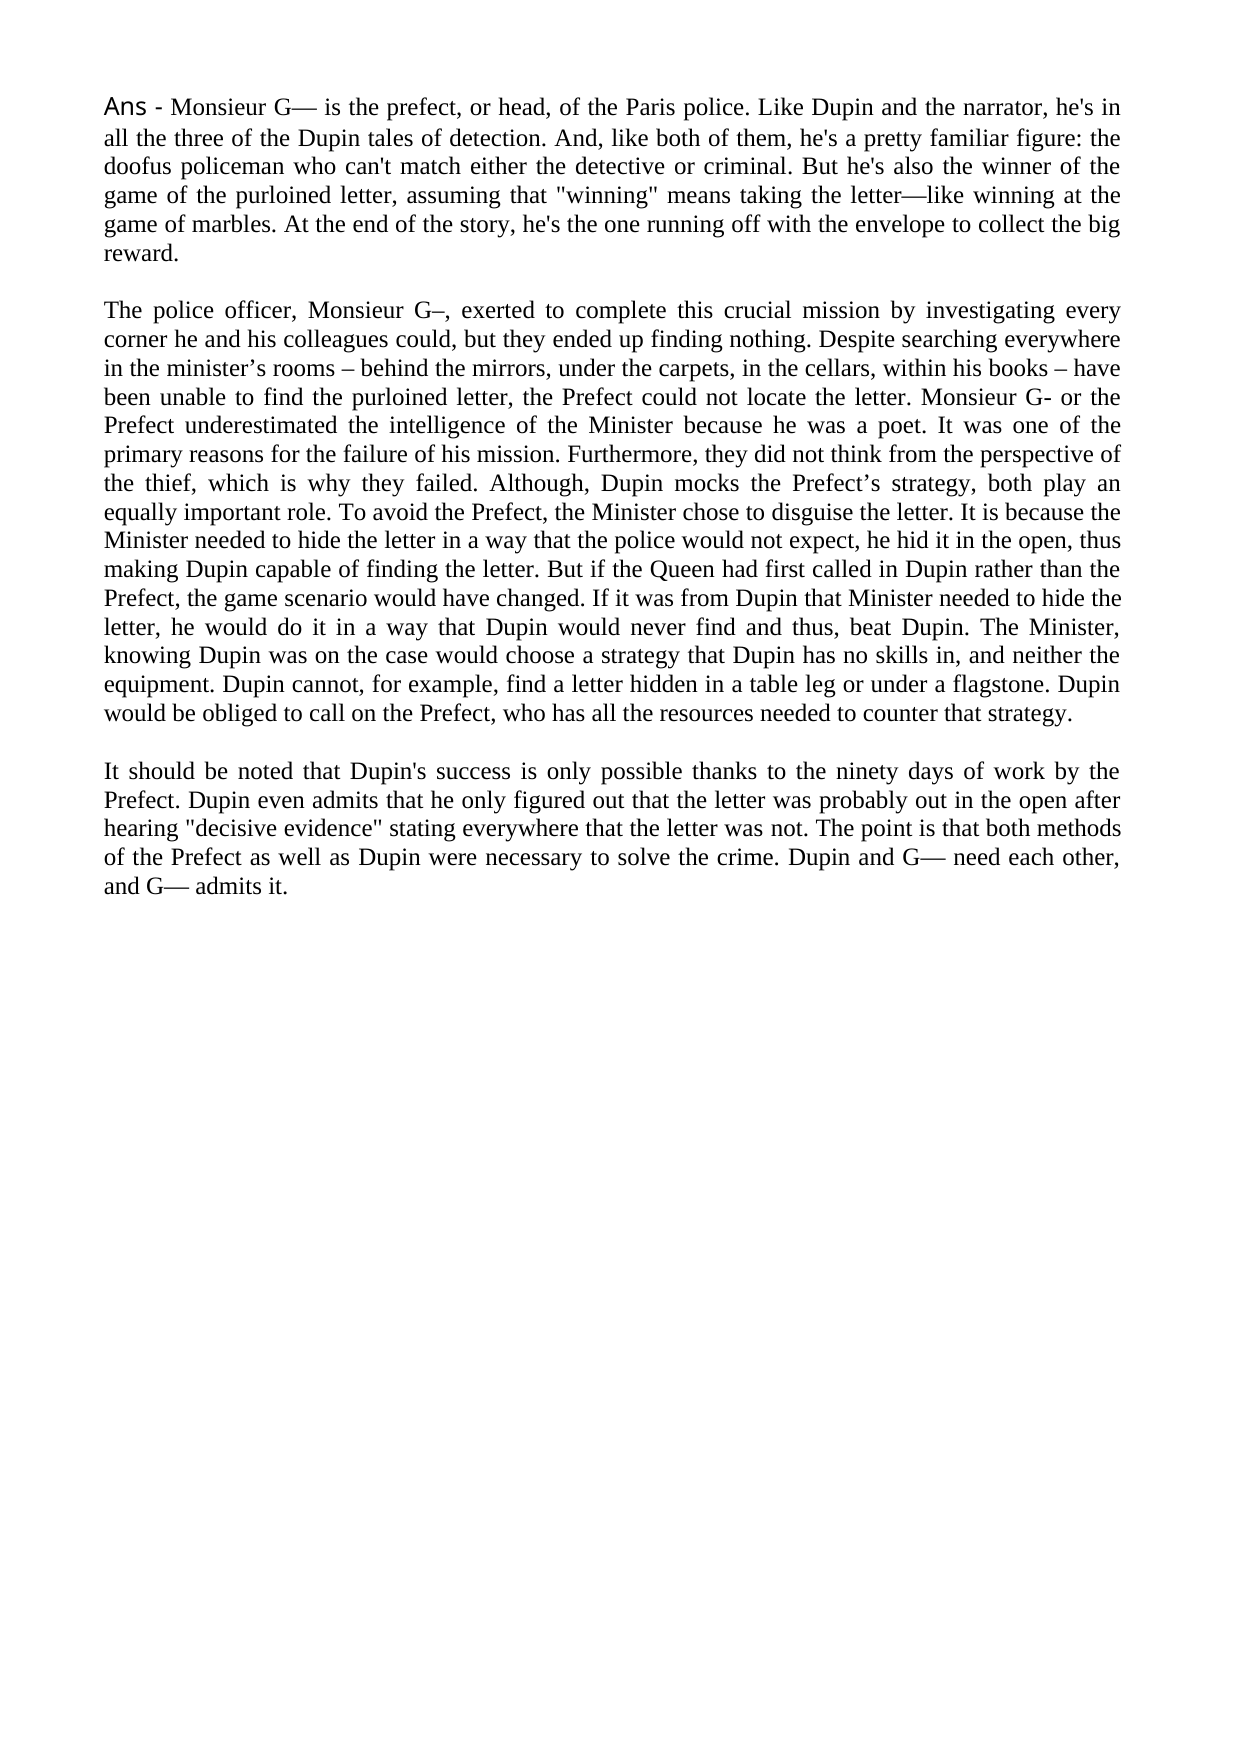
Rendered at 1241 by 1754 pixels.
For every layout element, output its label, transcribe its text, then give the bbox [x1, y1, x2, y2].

text Ans - Monsieur G— is the prefect, or head, of the Paris police. Like Dupin and the narrator, he's in all the three of the Dupin tales of detection. And, like both of them, he's a pretty familiar figure: the doofus policeman who can't match either the detective or criminal. But he's also the winner of the game of the purloined letter, assuming that "winning" means taking the letter—like winning at the game of marbles. At the end of the story, he's the one running off with the envelope to collect the big reward. [103, 89, 1122, 266]
text The police officer, Monsieur G–, exerted to complete this crucial mission by investigating every corner he and his colleagues could, but they ended up finding nothing. Despite searching everywhere in the minister’s rooms – behind the mirrors, under the carpets, in the cellars, within his books – have been unable to find the purloined letter, the Prefect could not locate the letter. Monsieur G- or the Prefect underestimated the intelligence of the Minister because he was a poet. It was one of the primary reasons for the failure of his mission. Furthermore, they did not think from the perspective of the thief, which is why they failed. Although, Dupin mocks the Prefect’s strategy, both play an equally important role. To avoid the Prefect, the Minister chose to disguise the letter. It is because the Minister needed to hide the letter in a way that the police would not expect, he hid it in the open, thus making Dupin capable of finding the letter. But if the Queen had first called in Dupin rather than the Prefect, the game scenario would have changed. If it was from Dupin that Minister needed to hide the letter, he would do it in a way that Dupin would never find and thus, beat Dupin. The Minister, knowing Dupin was on the case would choose a strategy that Dupin has no skills in, and neither the equipment. Dupin cannot, for example, find a letter hidden in a table leg or under a flagstone. Dupin would be obliged to call on the Prefect, who has all the resources needed to counter that strategy. [103, 296, 1122, 727]
text It should be noted that Dupin's success is only possible thanks to the ninety days of work by the Prefect. Dupin even admits that he only figured out that the letter was probably out in the open after hearing "decisive evidence" stating everywhere that the letter was not. The point is that both methods of the Prefect as well as Dupin were necessary to solve the crime. Dupin and G— need each other, and G— admits it. [103, 756, 1122, 900]
